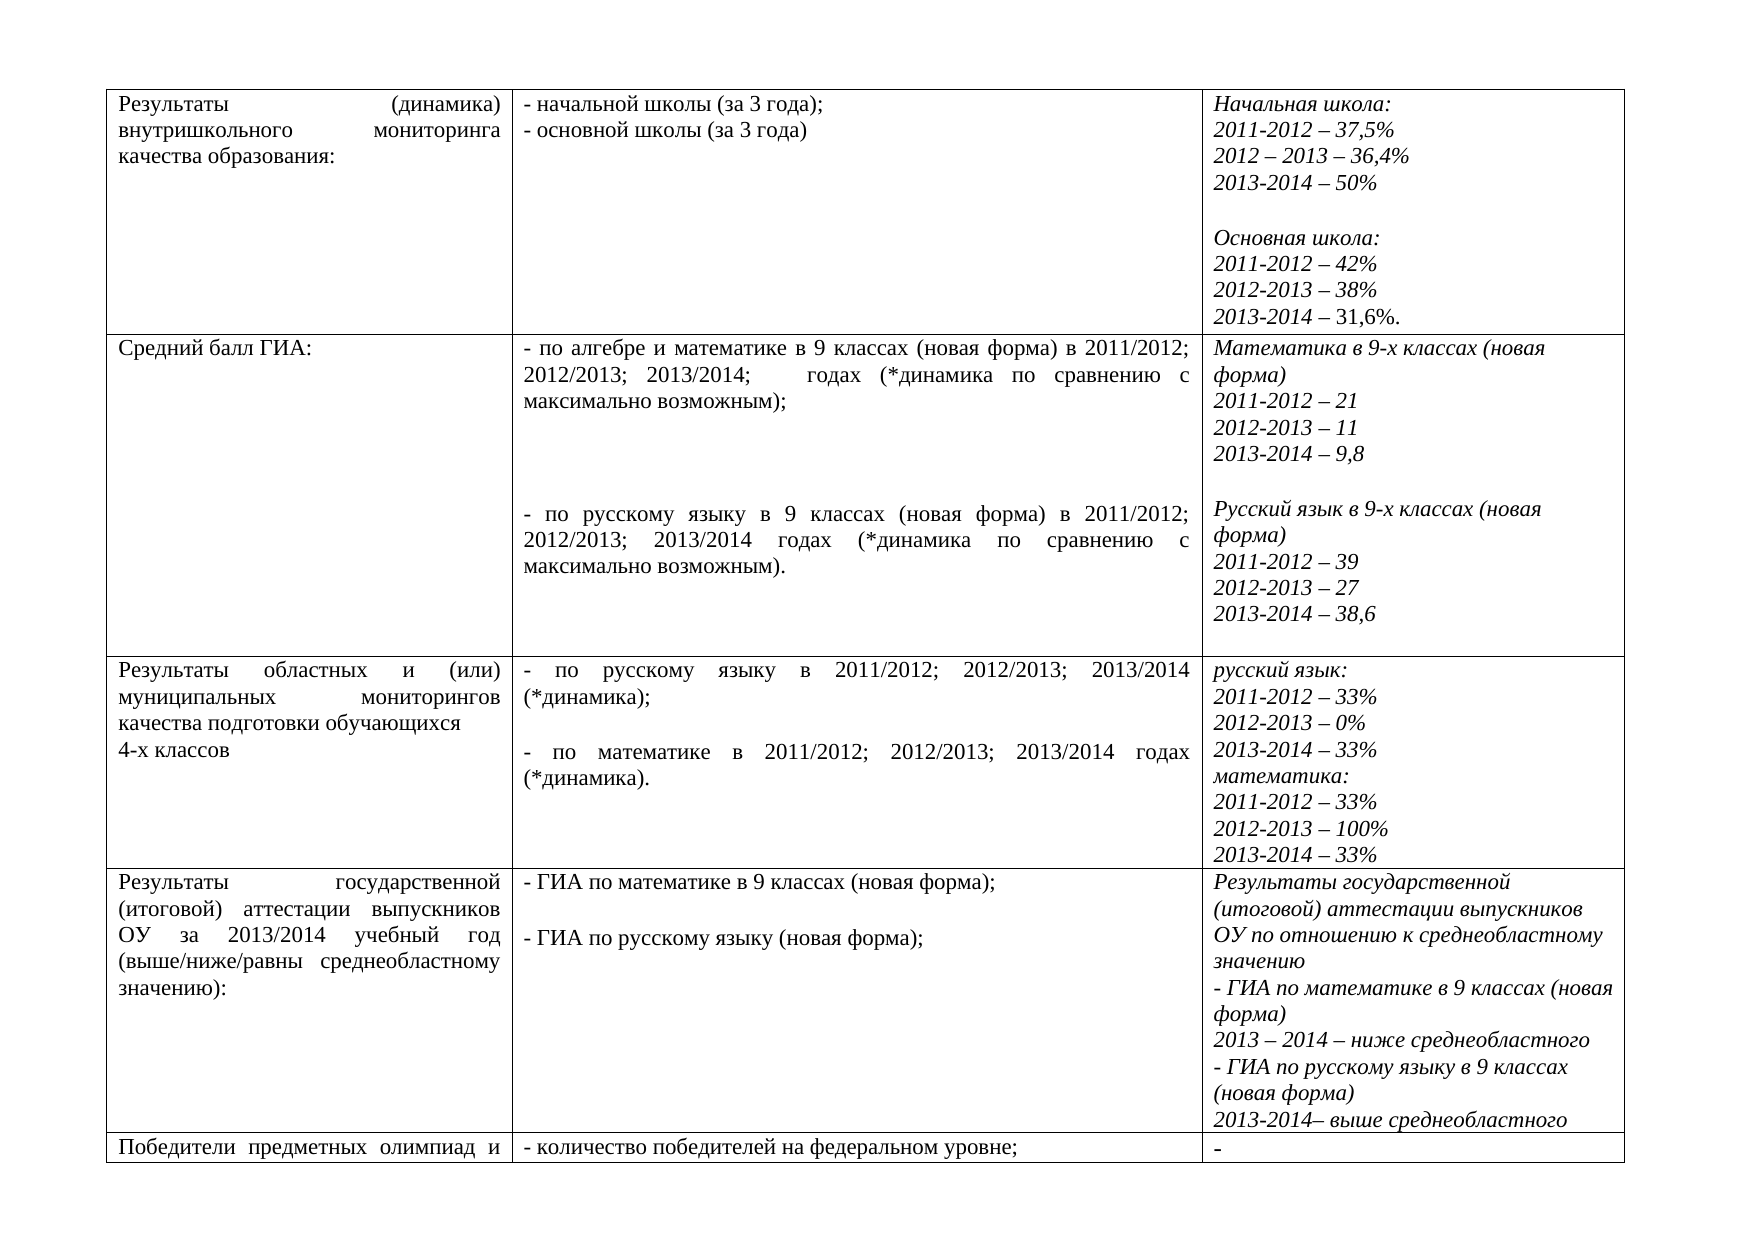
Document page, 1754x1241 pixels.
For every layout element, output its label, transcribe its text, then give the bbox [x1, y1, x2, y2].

table_cell Результаты государственной (итоговой) аттестации выпускников ОУ за 2013/2014 учебный год (выше/ниже/равны среднеобластному значению): [107, 869, 512, 1132]
table_cell Результаты государственной (итоговой) аттестации выпускников ОУ по отношению к среднеобластному значению - ГИА по математике в 9 классах (новая форма) 2013 – 2014 – ниже среднеобластного - ГИА по русскому языку в 9 классах (новая форма) 2013-2014– выше среднеобластного [1203, 869, 1624, 1132]
table_cell - по алгебре и математике в 9 классах (новая форма) в 2011/2012; 2012/2013; 2013/2014; годах (*динамика по сравнению с максимально возможным); - по русскому языку в 9 классах (новая форма) в 2011/2012; 2012/2013; 2013/2014 годах (*динамика по сравнению с максимально возможным). [513, 335, 1202, 656]
table_cell Средний балл ГИА: [107, 335, 512, 656]
table_cell русский язык: 2011-2012 – 33% 2012-2013 – 0% 2013-2014 – 33% математика: 2011-2012 – 33% 2012-2013 – 100% 2013-2014 – 33% [1203, 657, 1624, 867]
table_cell Математика в 9-х классах (новая форма) 2011-2012 – 21 2012-2013 – 11 2013-2014 – 9,8 Русский язык в 9-х классах (новая форма) 2011-2012 – 39 2012-2013 – 27 2013-2014 – 38,6 [1203, 335, 1624, 656]
table_cell - по русскому языку в 2011/2012; 2012/2013; 2013/2014 (*динамика); - по математике в 2011/2012; 2012/2013; 2013/2014 годах (*динамика). [513, 657, 1202, 867]
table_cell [513, 1133, 1202, 1162]
table_cell - [1203, 1133, 1624, 1162]
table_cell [107, 1133, 512, 1162]
table_cell - ГИА по математике в 9 классах (новая форма); - ГИА по русскому языку (новая форма); [513, 869, 1202, 1132]
table_cell Результаты (динамика) внутришкольного мониторинга качества образования: [107, 90, 512, 333]
table_cell Начальная школа: 2011-2012 – 37,5% 2012 – 2013 – 36,4% 2013-2014 – 50% Основная школа: 2011-2012 – 42% 2012-2013 – 38% 2013-2014 – 31,6%. [1203, 90, 1624, 333]
table_cell Результаты областных и (или) муниципальных мониторингов качества подготовки обучающихся 4-х классов [107, 657, 512, 867]
table_cell - начальной школы (за 3 года); - основной школы (за 3 года) [513, 90, 1202, 333]
